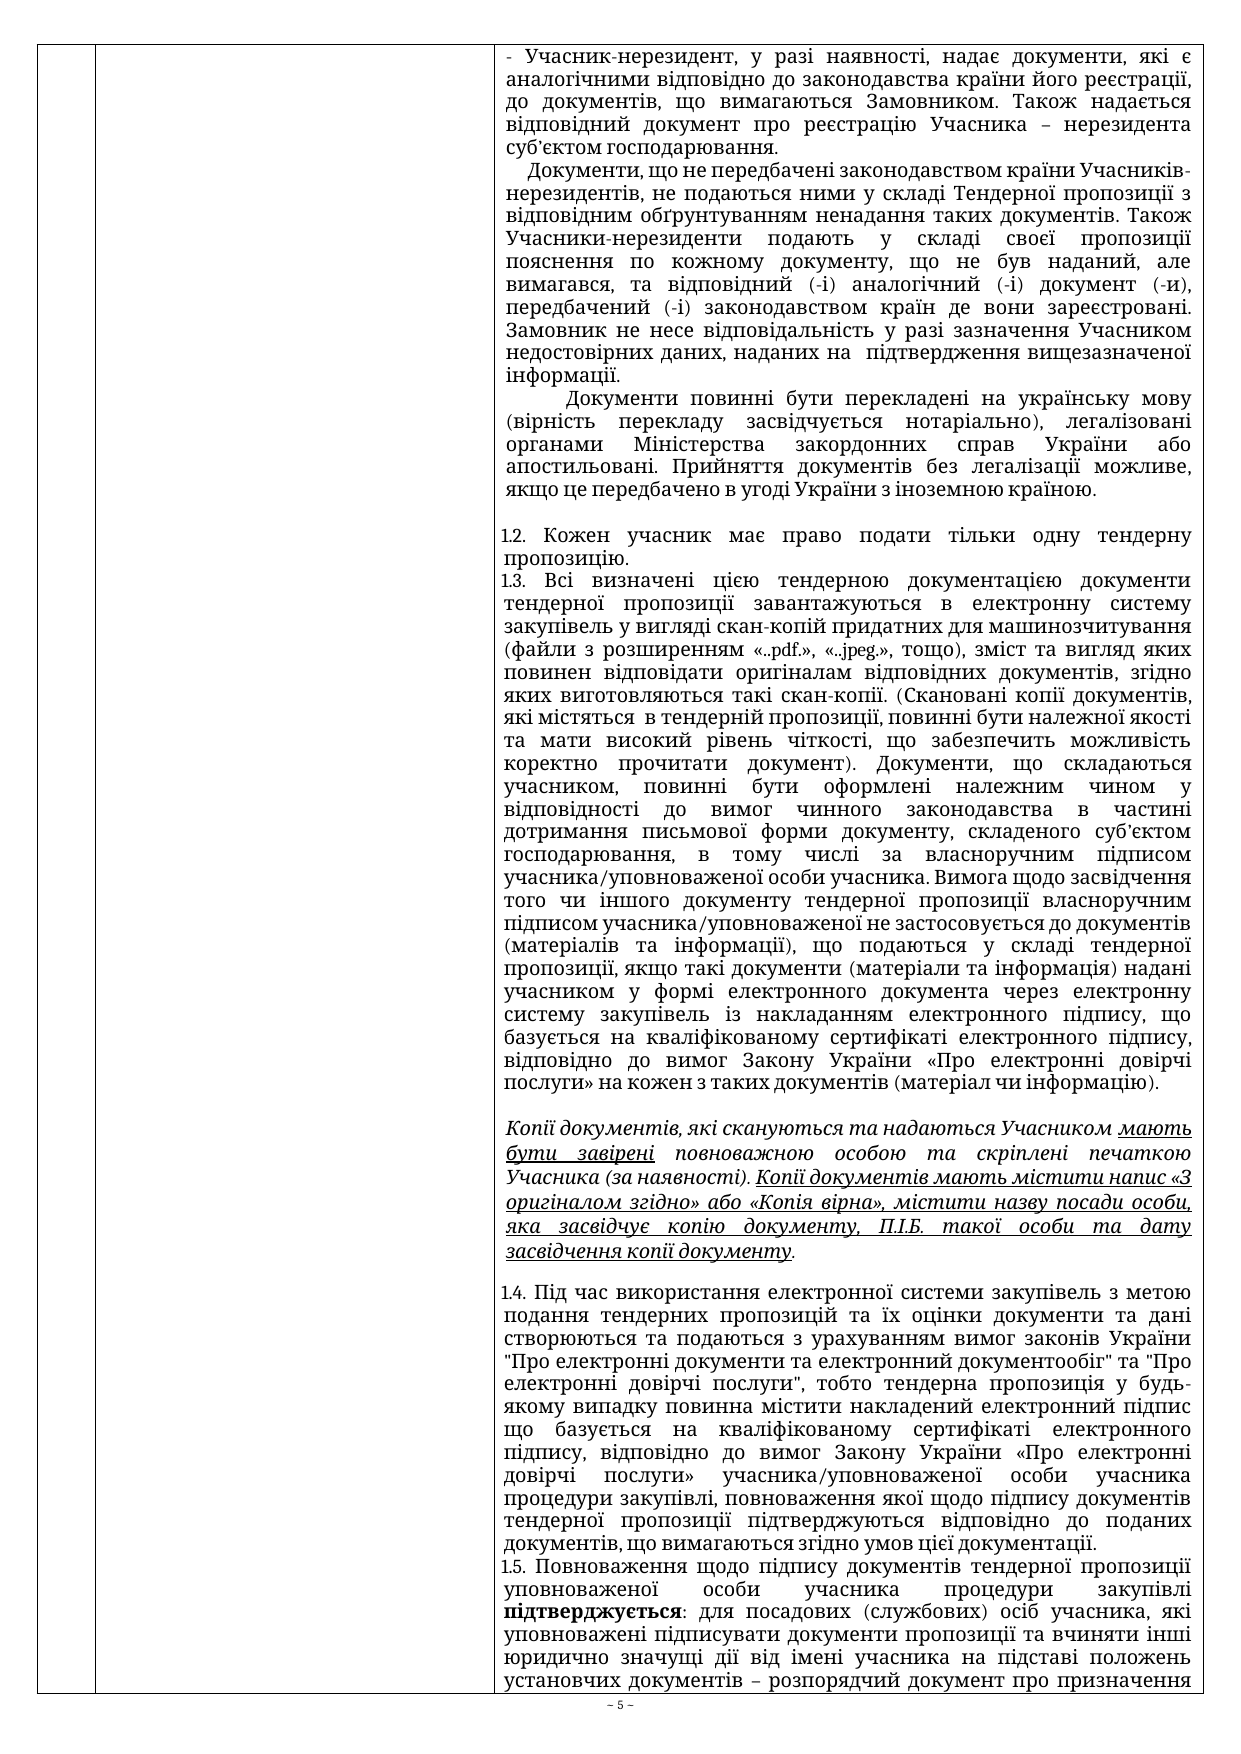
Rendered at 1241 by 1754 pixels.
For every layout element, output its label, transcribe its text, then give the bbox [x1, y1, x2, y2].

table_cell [96, 45, 494, 1692]
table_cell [495, 45, 1203, 1692]
table_cell 1 [38, 45, 95, 1692]
